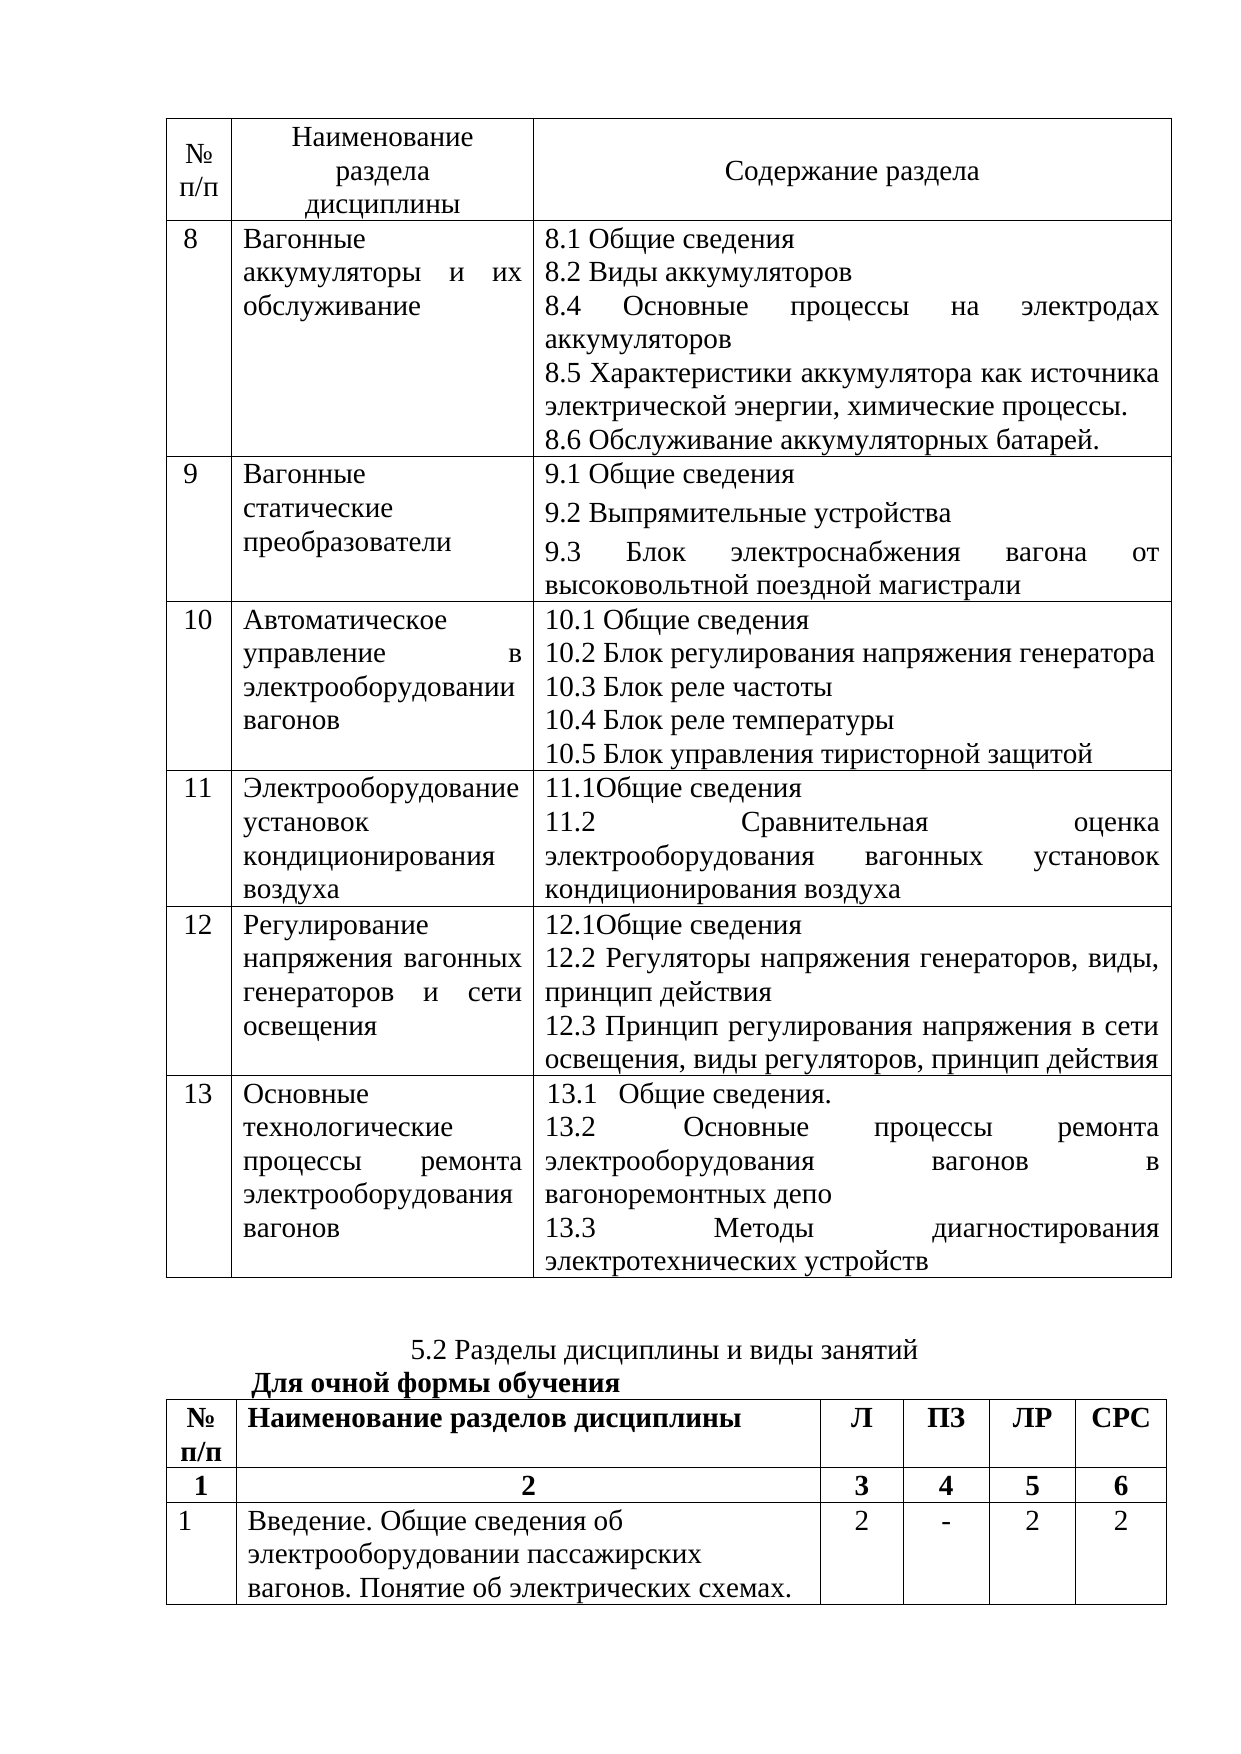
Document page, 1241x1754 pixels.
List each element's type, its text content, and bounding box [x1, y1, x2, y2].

text 5.2 Разделы дисциплины и виды занятий [177, 1332, 1152, 1366]
table_cell 1 [167, 1468, 236, 1502]
table_cell 4 [904, 1468, 989, 1502]
table_cell 2 [990, 1503, 1075, 1603]
table_cell Вагонные аккумуляторы и их обслуживание [232, 221, 533, 456]
table_cell [167, 221, 231, 456]
table_cell 6 [1076, 1468, 1166, 1502]
table_cell 2 [1076, 1503, 1166, 1603]
table_cell Автоматическое управление в электрооборудовании вагонов [232, 602, 533, 769]
table_cell 8.1 Общие сведения 8.2 Виды аккумуляторов 8.4 Основные процессы на электродах аккумуляторов 8.5 Характеристики аккумулятора как источника электрической энергии, химические процессы. 8.6 Обслуживание аккумуляторных батарей. [534, 221, 1171, 456]
table_cell Электрооборудование установок кондиционирования воздуха [232, 771, 533, 906]
table_header ПЗ [904, 1400, 989, 1467]
table_header Наименование разделов дисциплины [237, 1400, 820, 1467]
table_cell 10.1 Общие сведения 10.2 Блок регулирования напряжения генератора 10.3 Блок реле частоты 10.4 Блок реле температуры 10.5 Блок управления тиристорной защитой [534, 602, 1171, 769]
table_cell 3 [821, 1468, 903, 1502]
table_cell Вагонные статические преобразователи [232, 457, 533, 601]
text Для очной формы обучения [177, 1366, 1152, 1399]
table_cell [167, 907, 231, 1075]
table_header Содержание раздела [534, 119, 1171, 220]
table_cell [167, 1076, 231, 1277]
table_cell [167, 771, 231, 906]
table_header Л [821, 1400, 903, 1467]
table_header СРС [1076, 1400, 1166, 1467]
table_cell [167, 1503, 236, 1603]
table_header № п/п [167, 119, 231, 220]
table_cell 11.1Общие сведения 11.2 Сравнительная оценка электрооборудования вагонных установок кондиционирования воздуха [534, 771, 1171, 906]
table_cell Общие сведения. Основные процессы ремонта электрооборудования вагонов в вагоноремонтных депо 13.3 Методы диагностирования электротехнических устройств [534, 1076, 1171, 1277]
table_cell 12.1Общие сведения 12.2 Регуляторы напряжения генераторов, виды, принцип действия 12.3 Принцип регулирования напряжения в сети освещения, виды регуляторов, принцип действия [534, 907, 1171, 1075]
table_cell [167, 602, 231, 769]
table_cell 9.1 Общие сведения 9.2 Выпрямительные устройства 9.3 Блок электроснабжения вагона от высоковольтной поездной магистрали [534, 457, 1171, 601]
table_header № п/п [167, 1400, 236, 1467]
table_cell - [904, 1503, 989, 1603]
table_cell [167, 457, 231, 601]
table_cell 5 [990, 1468, 1075, 1502]
table_cell 2 [237, 1468, 820, 1502]
table_cell 2 [821, 1503, 903, 1603]
table_cell Введение. Общие сведения об электрооборудовании пассажирских вагонов. Понятие об электрических схемах. [237, 1503, 820, 1603]
table_cell Основные технологические процессы ремонта электрооборудования вагонов [232, 1076, 533, 1277]
table_header Наименование раздела дисциплины [232, 119, 533, 220]
table_header ЛР [990, 1400, 1075, 1467]
table_cell Регулирование напряжения вагонных генераторов и сети освещения [232, 907, 533, 1075]
